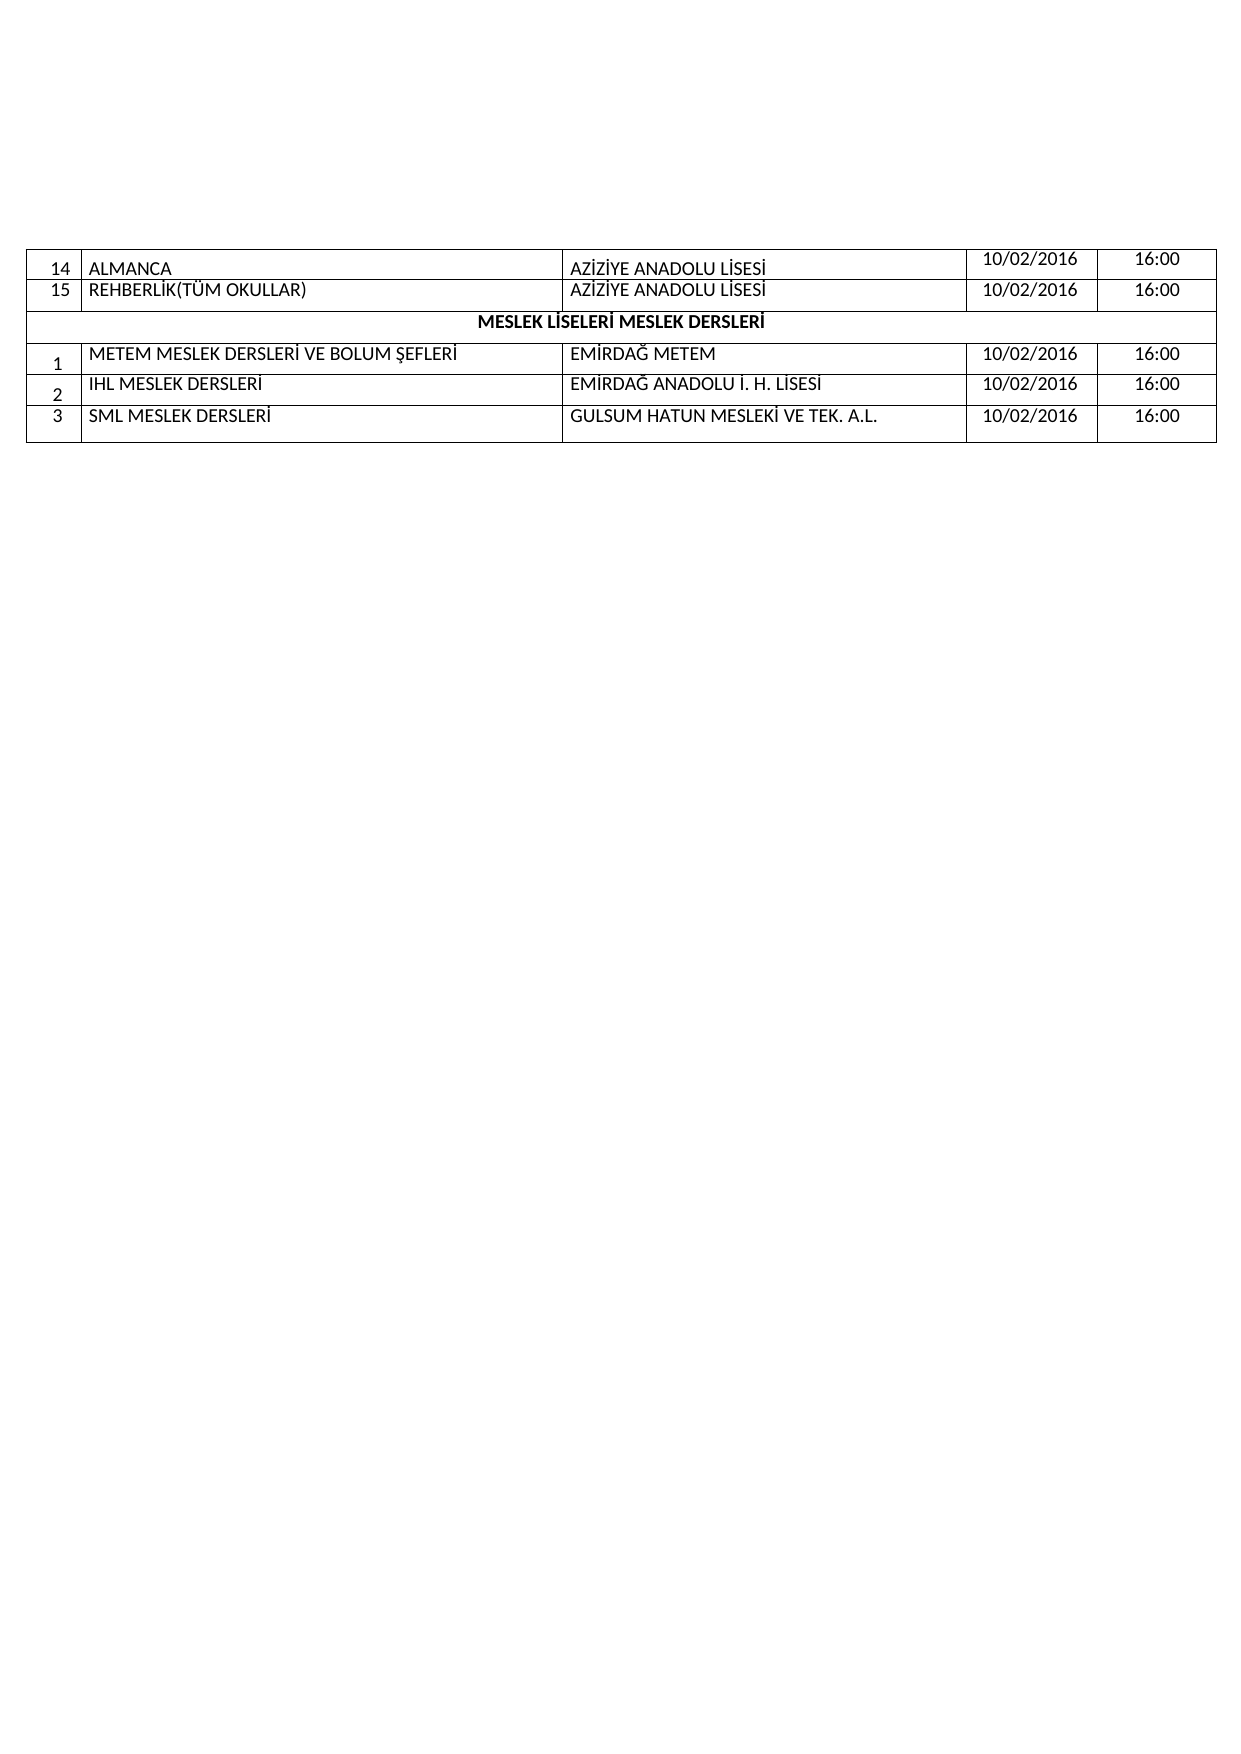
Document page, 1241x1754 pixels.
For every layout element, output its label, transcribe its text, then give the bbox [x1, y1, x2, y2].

table_cell GULSUM HATUN MESLEKİ VE TEK. A.L. [563, 406, 966, 442]
table_cell 10/02/2016 [967, 280, 1097, 311]
table_cell 10/02/2016 [967, 344, 1097, 374]
table_cell ALMANCA [82, 250, 562, 279]
table_cell 16:00 [1098, 344, 1216, 374]
table_cell 2 [27, 375, 81, 405]
table_cell REHBERLİK(TÜM OKULLAR) [82, 280, 562, 311]
table_cell EMİRDAĞ ANADOLU İ. H. LİSESİ [563, 375, 966, 405]
table_cell 10/02/2016 [967, 250, 1097, 279]
table_cell MESLEK LİSELERİ MESLEK DERSLERİ [27, 312, 1216, 343]
table_cell 16:00 [1098, 406, 1216, 442]
table_cell 16:00 [1098, 375, 1216, 405]
table_cell 1 [27, 344, 81, 374]
table_cell IHL MESLEK DERSLERİ [82, 375, 562, 405]
table_cell EMİRDAĞ METEM [563, 344, 966, 374]
table_cell 14 [27, 250, 81, 279]
table_cell AZİZİYE ANADOLU LİSESİ [563, 280, 966, 311]
table_cell 3 [27, 406, 81, 442]
table_cell 10/02/2016 [967, 375, 1097, 405]
table_cell METEM MESLEK DERSLERİ VE BOLUM ŞEFLERİ [82, 344, 562, 374]
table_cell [563, 250, 966, 279]
table_cell 16:00 [1098, 280, 1216, 311]
table_cell 10/02/2016 [967, 406, 1097, 442]
table_cell SML MESLEK DERSLERİ [82, 406, 562, 442]
table_cell 16:00 [1098, 250, 1216, 279]
table_cell 15 [27, 280, 81, 311]
